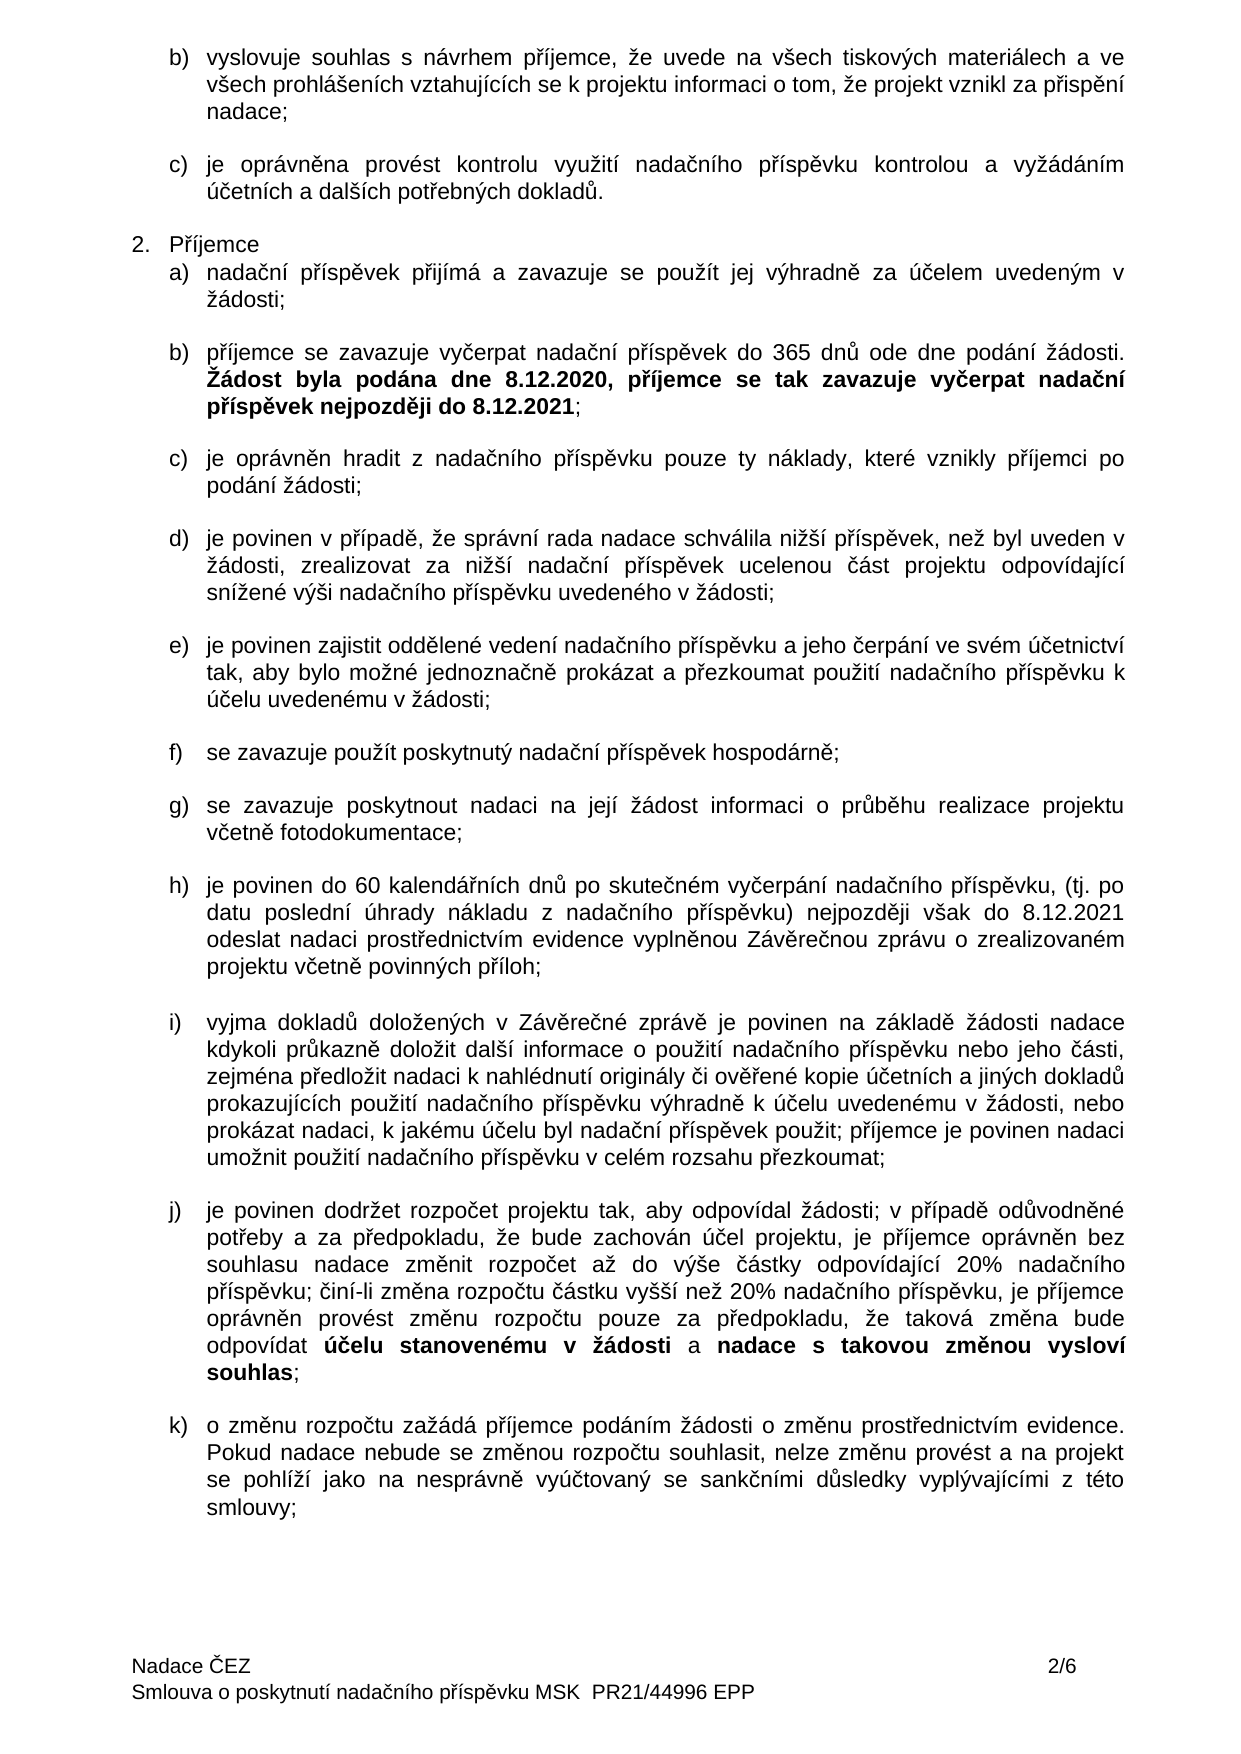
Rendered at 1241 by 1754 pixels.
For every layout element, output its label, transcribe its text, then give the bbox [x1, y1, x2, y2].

list je povinen v případě, že správní rada nadace schválila nižší příspěvek, než byl uveden v žádosti, zrealizovat za nižší nadační příspěvek ucelenou část projektu odpovídající snížené výši nadačního příspěvku uvedeného v žádosti; [169, 525, 1126, 606]
list vyjma dokladů doložených v Závěrečné zprávě je povinen na základě žádosti nadace kdykoli průkazně doložit další informace o použití nadačního příspěvku nebo jeho části, zejména předložit nadaci k nahlédnutí originály či ověřené kopie účetních a jiných dokladů prokazujících použití nadačního příspěvku výhradně k účelu uvedenému v žádosti, nebo prokázat nadaci, k jakému účelu byl nadační příspěvek použit; příjemce je povinen nadaci umožnit použití nadačního příspěvku v celém rozsahu přezkoumat; [169, 1009, 1126, 1170]
list vyslovuje souhlas s návrhem příjemce, že uvede na všech tiskových materiálech a ve všech prohlášeních vztahujících se k projektu informaci o tom, že projekt vznikl za přispění nadace; [169, 44, 1126, 124]
list Příjemce [131, 231, 1126, 257]
list je povinen do 60 kalendářních dnů po skutečném vyčerpání nadačního příspěvku, (tj. po datu poslední úhrady nákladu z nadačního příspěvku) nejpozději však do 8.12.2021 odeslat nadaci prostřednictvím evidence vyplněnou Závěrečnou zprávu o zrealizovaném projektu včetně povinných příloh; [169, 872, 1126, 979]
list je oprávněn hradit z nadačního příspěvku pouze ty náklady, které vznikly příjemci po podání žádosti; [169, 445, 1126, 499]
list se zavazuje poskytnout nadaci na její žádost informaci o průběhu realizace projektu včetně fotodokumentace; [169, 792, 1126, 845]
list je povinen zajistit oddělené vedení nadačního příspěvku a jeho čerpání ve svém účetnictví tak, aby bylo možné jednoznačně prokázat a přezkoumat použití nadačního příspěvku k účelu uvedenému v žádosti; [169, 632, 1126, 713]
list se zavazuje použít poskytnutý nadační příspěvek hospodárně; [169, 739, 1126, 766]
list je povinen dodržet rozpočet projektu tak, aby odpovídal žádosti; v případě odůvodněné potřeby a za předpokladu, že bude zachován účel projektu, je příjemce oprávněn bez souhlasu nadace změnit rozpočet až do výše částky odpovídající 20% nadačního příspěvku; činí-li změna rozpočtu částku vyšší než 20% nadačního příspěvku, je příjemce oprávněn provést změnu rozpočtu pouze za předpokladu, že taková změna bude odpovídat účelu stanovenému v žádosti a nadace s takovou změnou vysloví souhlas; [169, 1197, 1126, 1386]
list příjemce se zavazuje vyčerpat nadační příspěvek do 365 dnů ode dne podání žádosti. Žádost byla podána dne 8.12.2020, příjemce se tak zavazuje vyčerpat nadační příspěvek nejpozději do 8.12.2021; [169, 338, 1126, 419]
list o změnu rozpočtu zažádá příjemce podáním žádosti o změnu prostřednictvím evidence. Pokud nadace nebude se změnou rozpočtu souhlasit, nelze změnu provést a na projekt se pohlíží jako na nesprávně vyúčtovaný se sankčními důsledky vyplývajícími z této smlouvy; [169, 1412, 1126, 1520]
list nadační příspěvek přijímá a zavazuje se použít jej výhradně za účelem uvedeným v žádosti; [169, 258, 1126, 312]
list je oprávněna provést kontrolu využití nadačního příspěvku kontrolou a vyžádáním účetních a dalších potřebných dokladů. [169, 151, 1126, 204]
